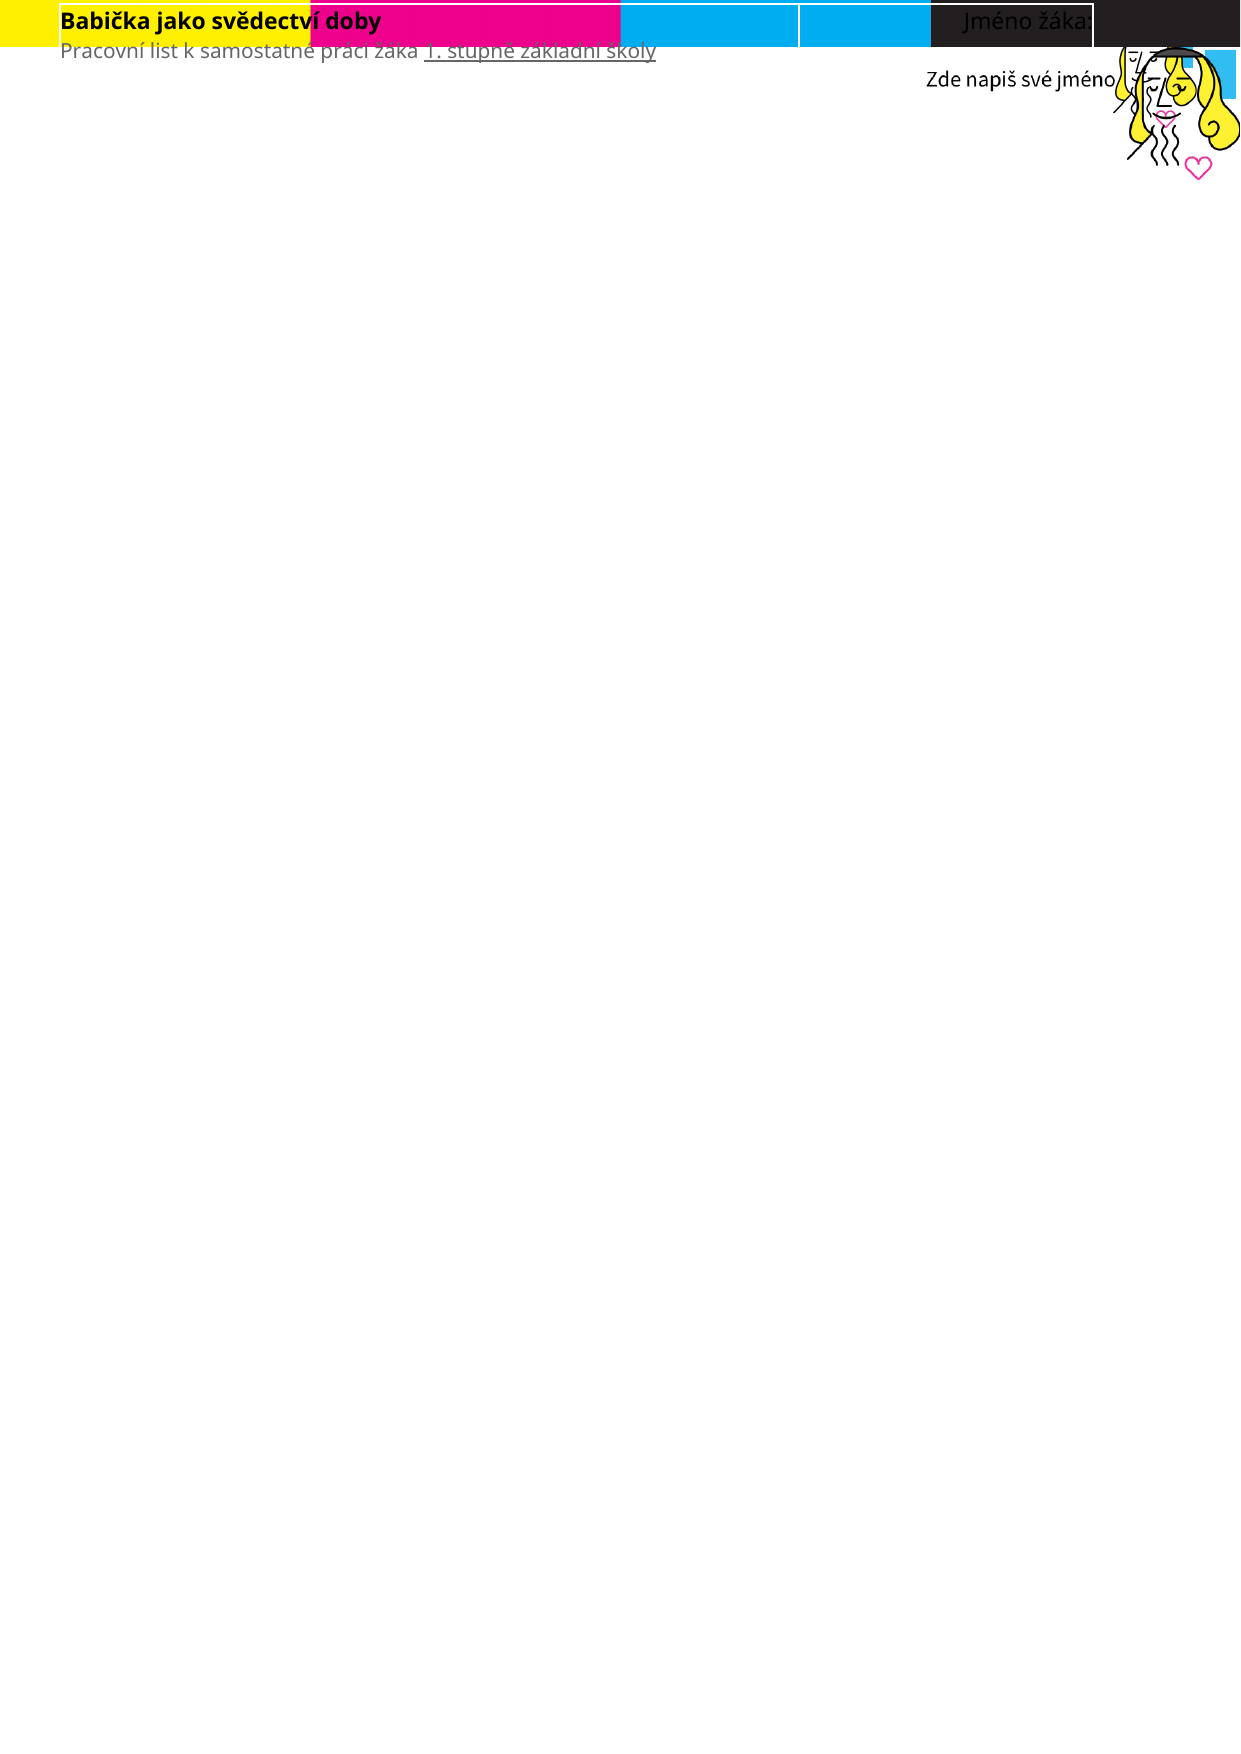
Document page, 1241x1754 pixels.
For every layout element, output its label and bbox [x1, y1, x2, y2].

picture [903, 5, 1092, 65]
picture [61, 5, 620, 47]
picture [903, 0, 1241, 180]
picture [0, 0, 620, 47]
